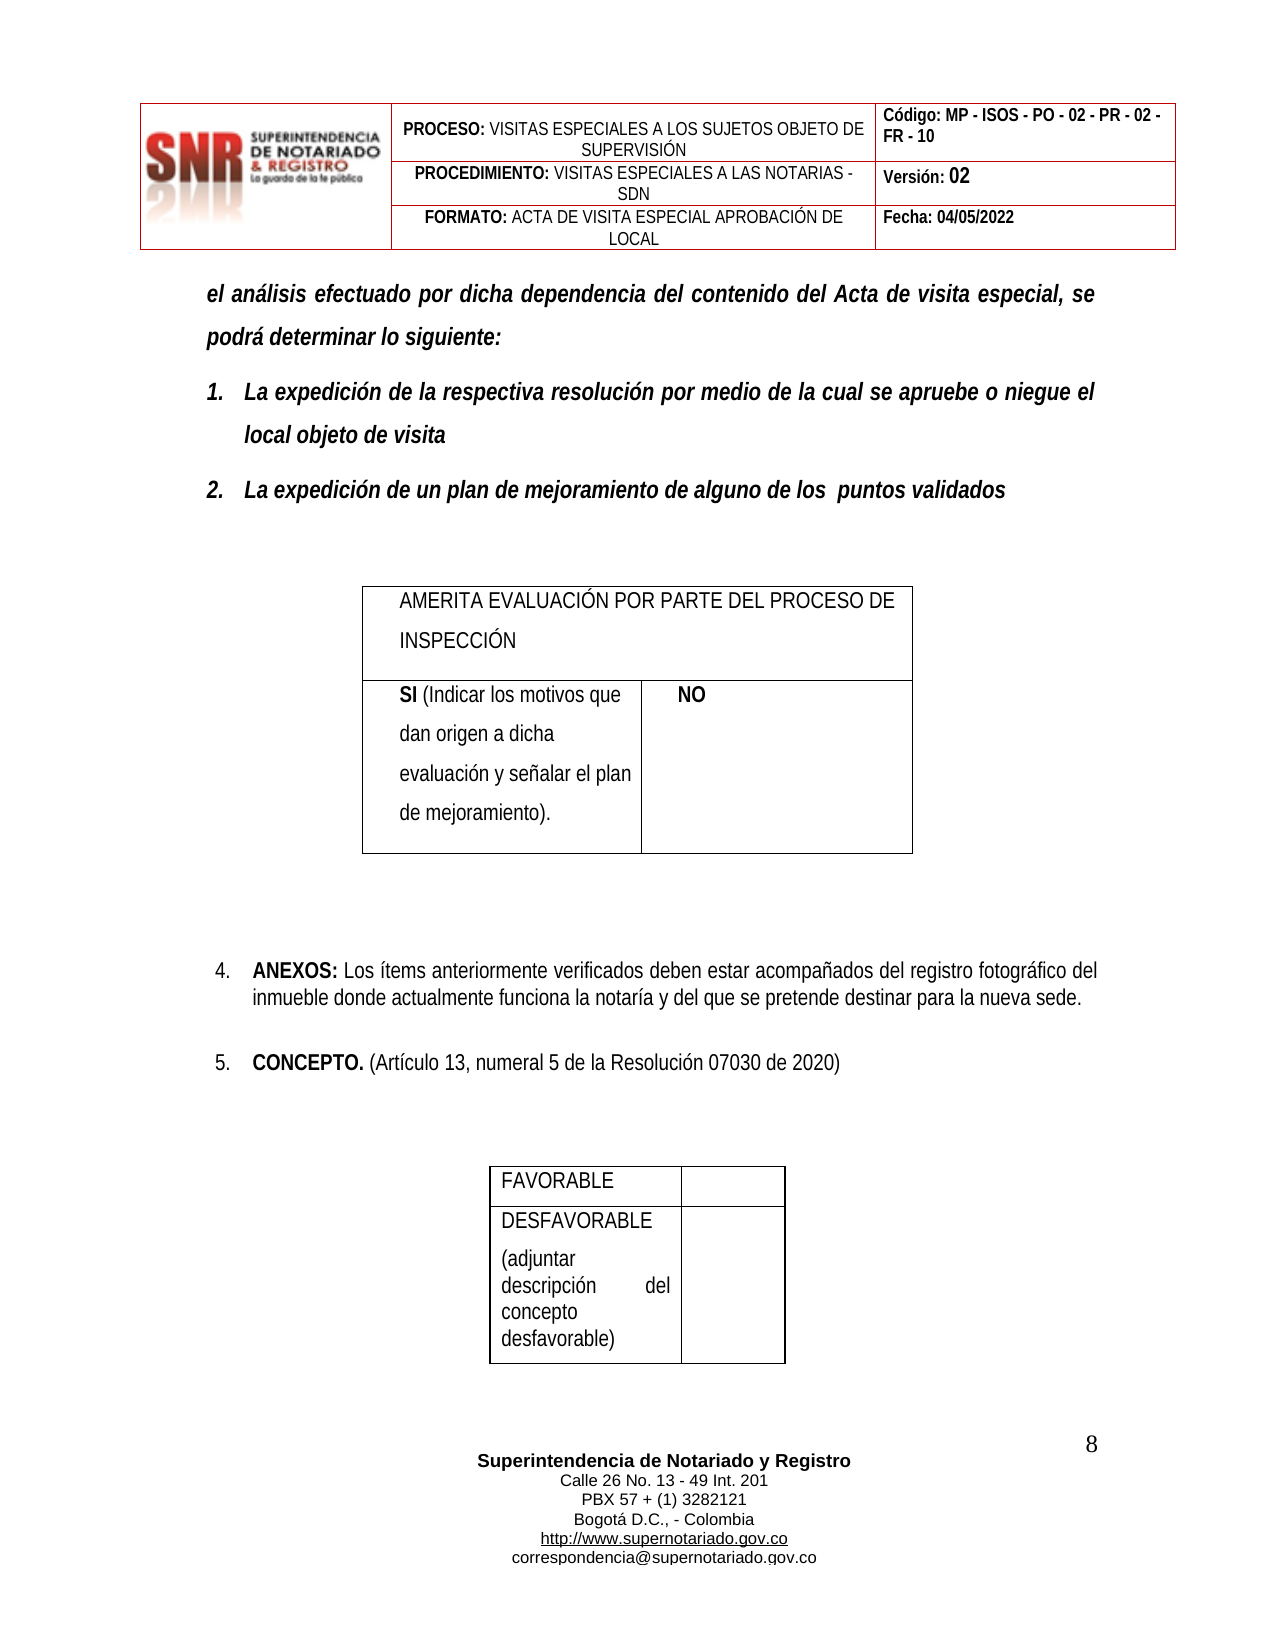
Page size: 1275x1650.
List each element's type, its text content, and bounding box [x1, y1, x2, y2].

table_cell DESFAVORABLE (adjuntar descripción del concepto desfavorable) [491, 1207, 681, 1363]
list La expedición de la respectiva resolución por medio de la cual se apruebe o niegue el local objeto de visita [207, 377, 1098, 449]
list CONCEPTO. (Artículo 13, numeral 5 de la Resolución 07030 de 2020) [215, 1049, 1098, 1075]
table_cell NO [642, 681, 912, 852]
table_header FAVORABLE [491, 1167, 681, 1206]
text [207, 279, 1098, 350]
table_header [682, 1167, 784, 1206]
table_header AMERITA EVALUACIÓN POR PARTE DEL PROCESO DE INSPECCIÓN [363, 587, 912, 680]
list La expedición de un plan de mejoramiento de alguno de los puntos validados [207, 475, 1098, 504]
table_cell SI (Indicar los motivos que dan origen a dicha evaluación y señalar el plan de mejoramiento). [363, 681, 641, 852]
list ANEXOS: Los ítems anteriormente verificados deben estar acompañados del registro fotográfico del inmueble donde actualmente funciona la notaría y del que se pretende destinar para la nueva sede. [215, 957, 1098, 1010]
table_cell [682, 1207, 784, 1363]
